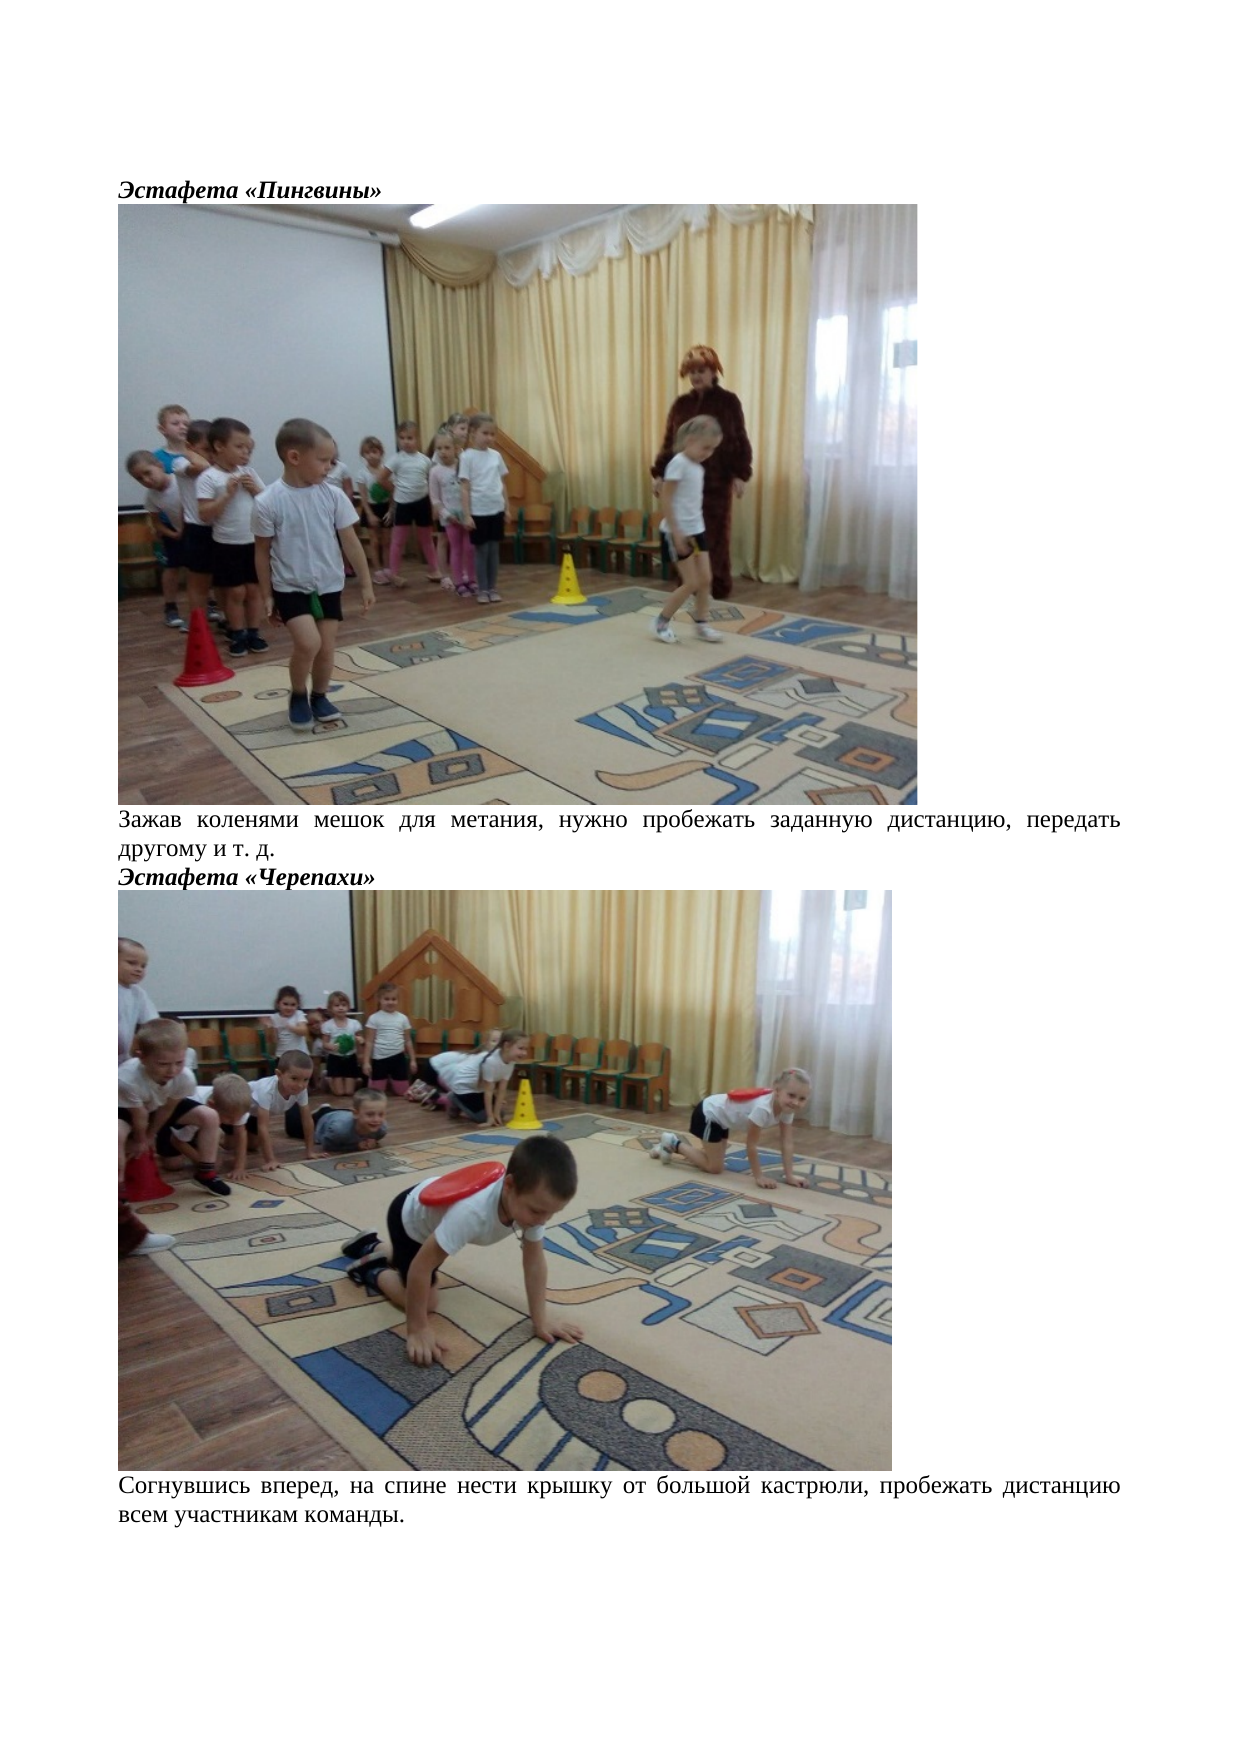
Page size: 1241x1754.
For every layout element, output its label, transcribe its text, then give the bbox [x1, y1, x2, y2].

picture [118, 890, 892, 1471]
text Эстафета «Черепахи» [118, 862, 1122, 891]
text Эстафета «Пингвины» [118, 176, 1122, 204]
text Согнувшись вперед, на спине нести крышку от большой кастрюли, пробежать дистанцию всем участникам команды. [118, 1471, 1122, 1528]
text Зажав коленями мешок для метания, нужно пробежать заданную дистанцию, передать другому и т. д. [118, 804, 1122, 862]
picture [118, 204, 918, 805]
